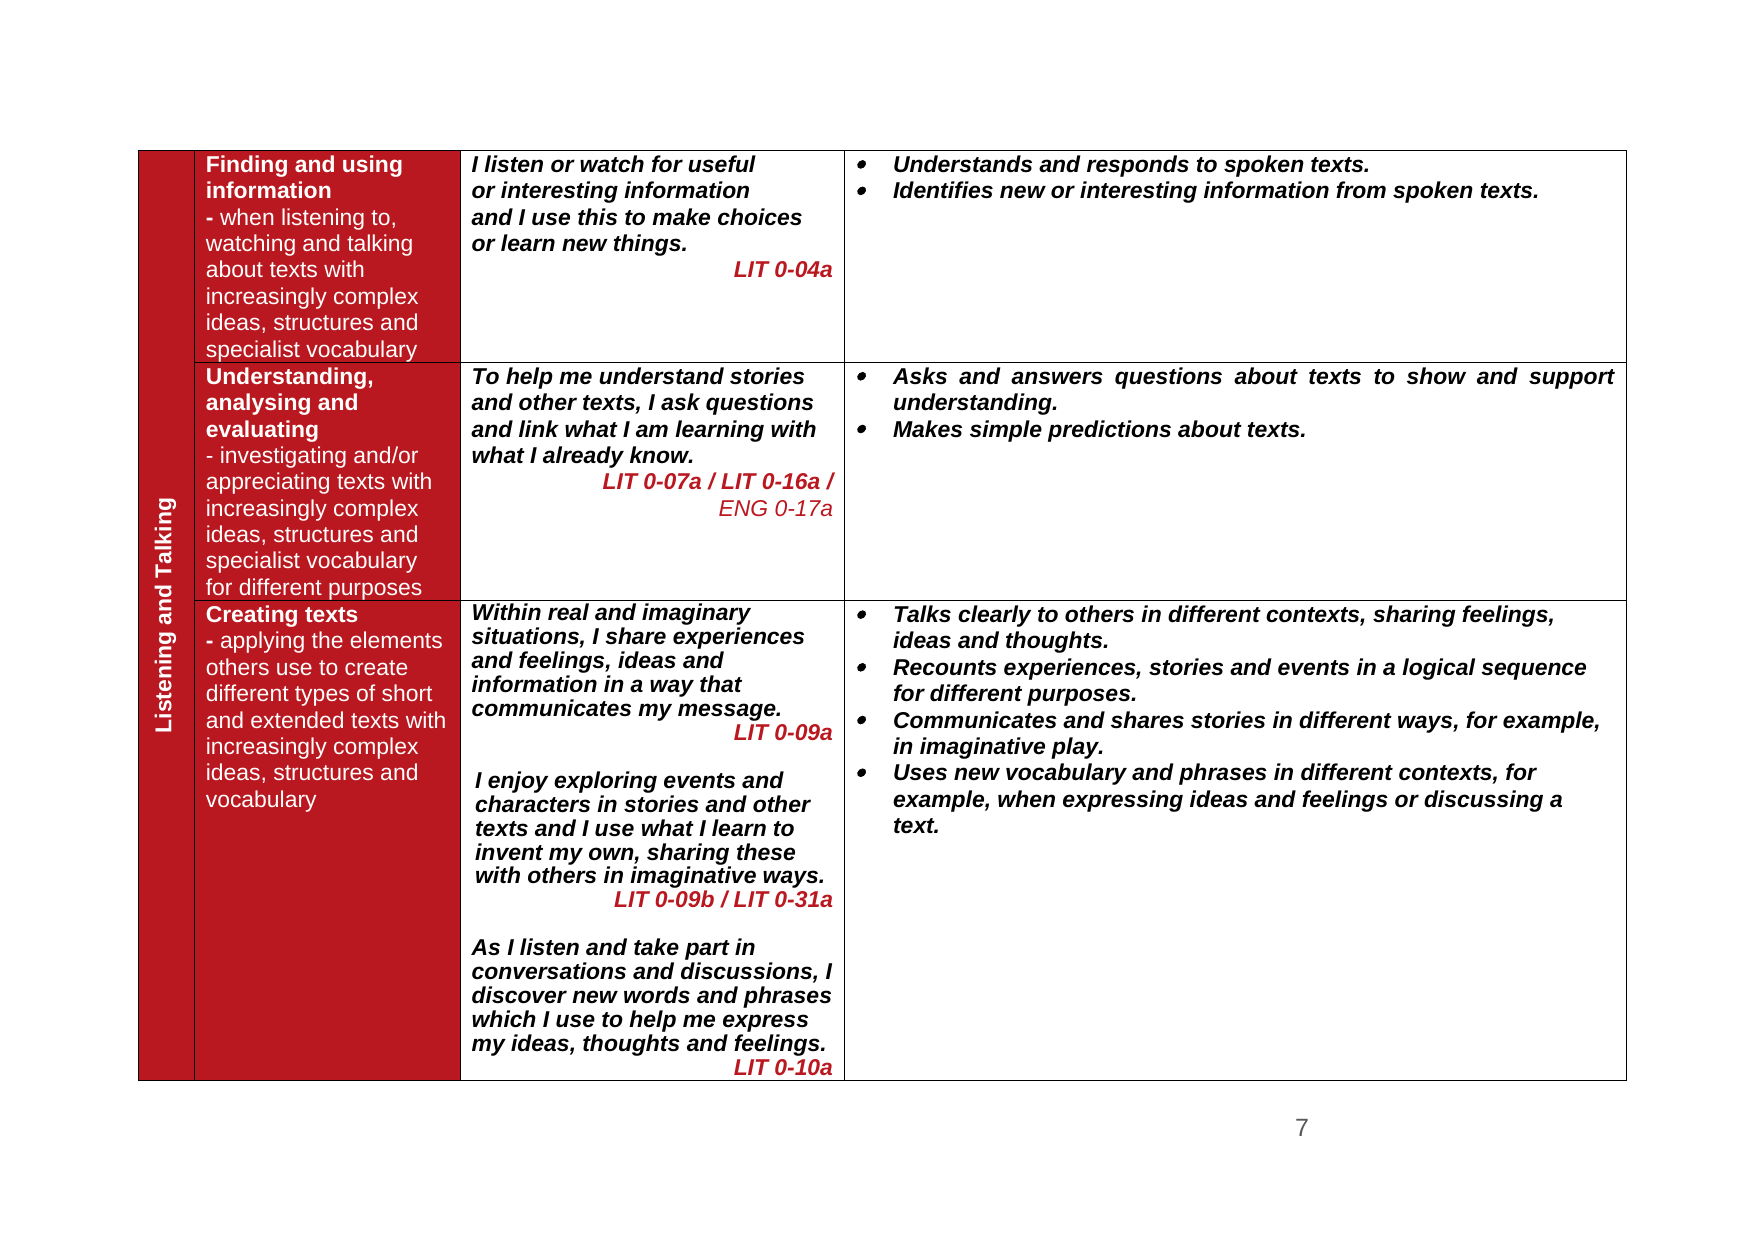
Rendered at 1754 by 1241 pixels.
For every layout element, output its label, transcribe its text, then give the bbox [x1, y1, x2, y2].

table_cell Listening and Talking [139, 151, 194, 1080]
table_cell Understanding, analysing and evaluating - investigating and/or appreciating texts with increasingly complex ideas, structures and specialist vocabulary for different purposes [195, 363, 460, 600]
table_cell I listen or watch for useful or interesting information and I use this to make choices or learn new things. LIT 0-04a [461, 151, 844, 362]
table_cell Talks clearly to others in different contexts, sharing feelings, ideas and thoughts. Recounts experiences, stories and events in a logical sequence for different purposes. Communicates and shares stories in different ways, for example, in imaginative play. Uses new vocabulary and phrases in different contexts, for example, when expressing ideas and feelings or discussing a text. [845, 601, 1626, 1080]
table_cell Within real and imaginary situations, I share experiences and feelings, ideas and information in a way that communicates my message. LIT 0-09a I enjoy exploring events and characters in stories and other texts and I use what I learn to invent my own, sharing these with others in imaginative ways. LIT 0-09b / LIT 0-31a As I listen and take part in conversations and discussions, I discover new words and phrases which I use to help me express my ideas, thoughts and feelings. LIT 0-10a [461, 601, 844, 1080]
table_cell Asks and answers questions about texts to show and support understanding. Makes simple predictions about texts. [845, 363, 1626, 600]
table_cell Finding and using information - when listening to, watching and talking about texts with increasingly complex ideas, structures and specialist vocabulary [195, 151, 460, 362]
table_cell To help me understand stories and other texts, I ask questions and link what I am learning with what I already know. LIT 0-07a / LIT 0-16a / ENG 0-17a [461, 363, 844, 600]
table_cell Creating texts - applying the elements others use to create different types of short and extended texts with increasingly complex ideas, structures and vocabulary [195, 601, 460, 1080]
table_cell Understands and responds to spoken texts. Identifies new or interesting information from spoken texts. [845, 151, 1626, 362]
